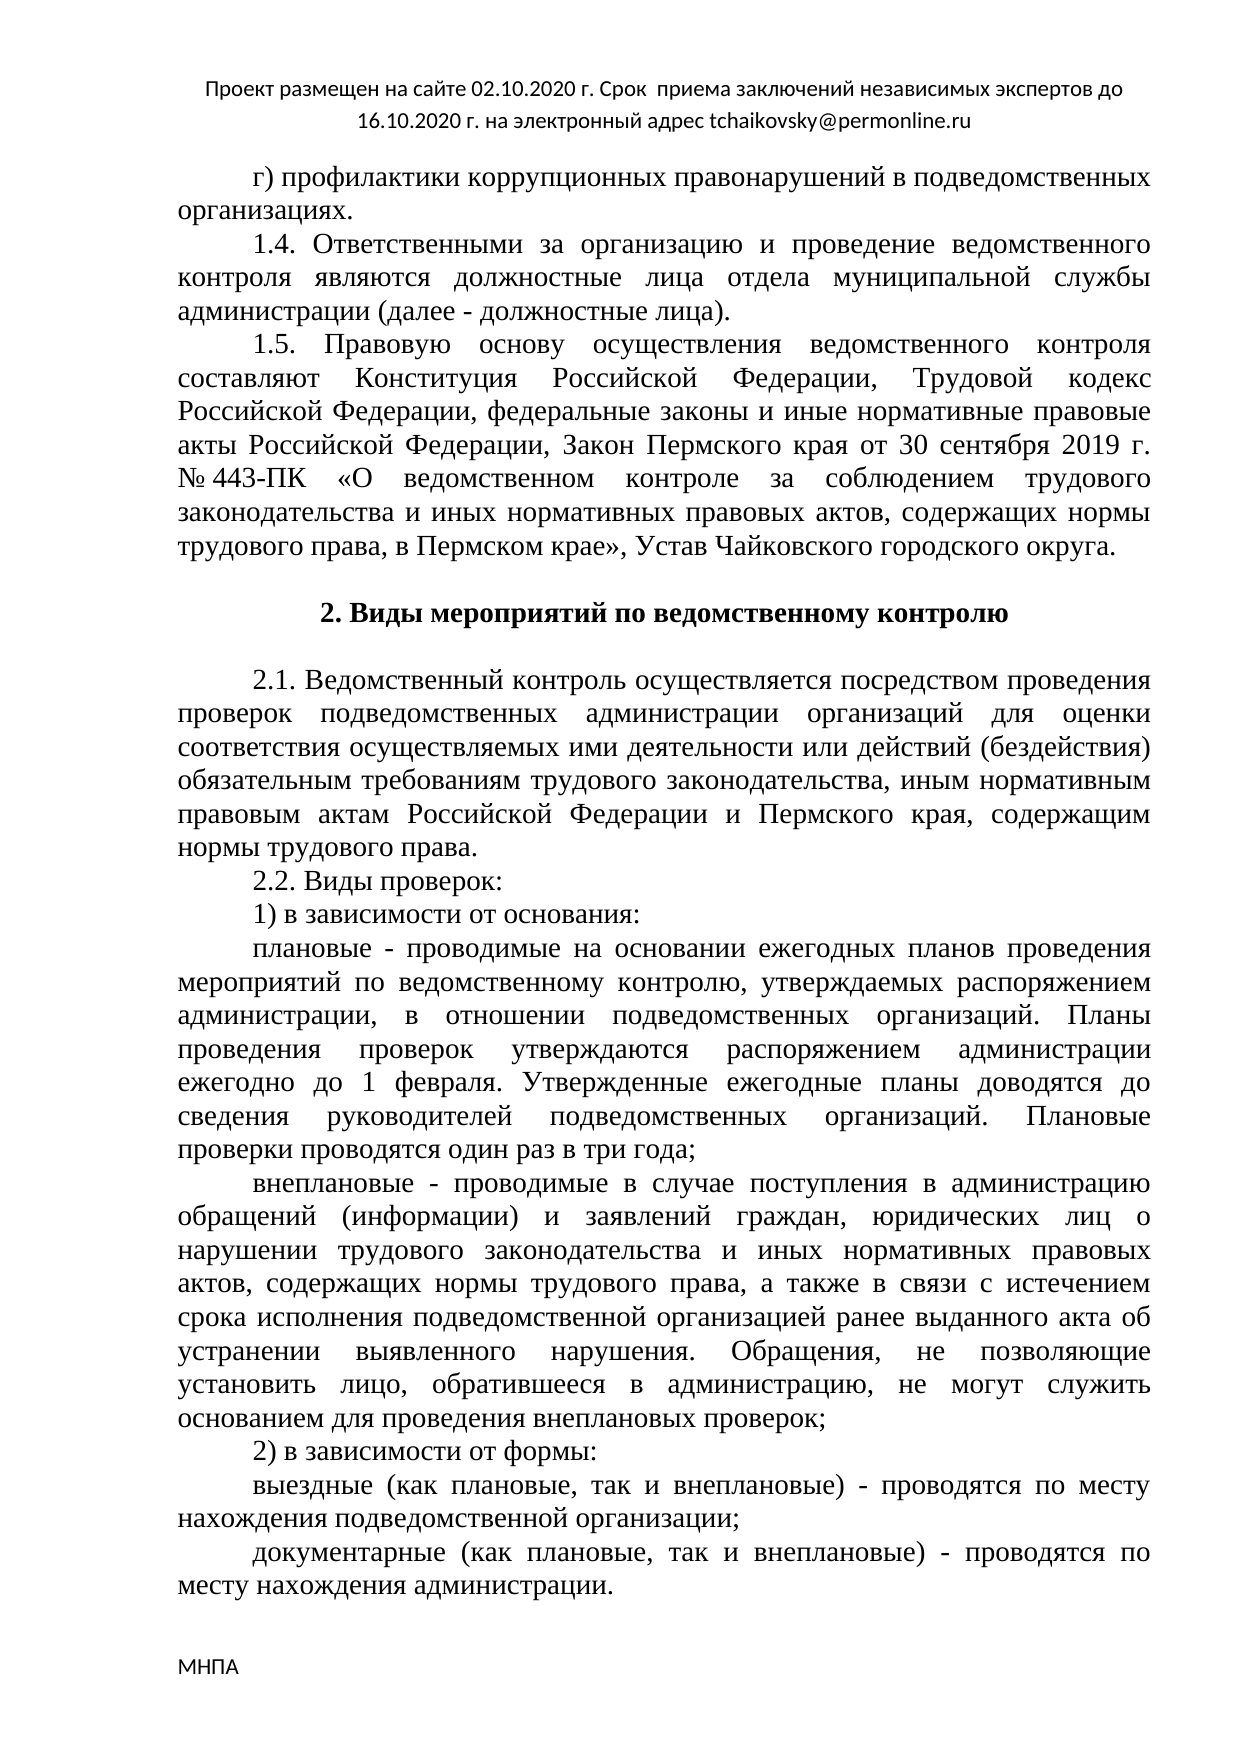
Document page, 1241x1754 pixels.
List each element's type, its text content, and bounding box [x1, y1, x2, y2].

text 2.2. Виды проверок: [177, 863, 1152, 897]
text 1) в зависимости от основания: [177, 897, 1152, 930]
text 2. Виды мероприятий по ведомственному контролю [177, 595, 1152, 628]
text 2.1. Ведомственный контроль осуществляется посредством проведения проверок подведомственных администрации организаций для оценки соответствия осуществляемых ими деятельности или действий (бездействия) обязательным требованиям трудового законодательства, иным нормативным правовым актам Российской Федерации и Пермского края, содержащим нормы трудового права. [177, 662, 1152, 863]
text внеплановые - проводимые в случае поступления в администрацию обращений (информации) и заявлений граждан, юридических лиц о нарушении трудового законодательства и иных нормативных правовых актов, содержащих нормы трудового права, а также в связи с истечением срока исполнения подведомственной организацией ранее выданного акта об устранении выявленного нарушения. Обращения, не позволяющие установить лицо, обратившееся в администрацию, не могут служить основанием для проведения внеплановых проверок; [177, 1165, 1152, 1433]
text выездные (как плановые, так и внеплановые) - проводятся по месту нахождения подведомственной организации; [177, 1467, 1152, 1534]
text документарные (как плановые, так и внеплановые) - проводятся по месту нахождения администрации. [177, 1534, 1152, 1601]
text плановые - проводимые на основании ежегодных планов проведения мероприятий по ведомственному контролю, утверждаемых распоряжением администрации, в отношении подведомственных организаций. Планы проведения проверок утверждаются распоряжением администрации ежегодно до 1 февраля. Утвержденные ежегодные планы доводятся до сведения руководителей подведомственных организаций. Плановые проверки проводятся один раз в три года; [177, 930, 1152, 1165]
text г) профилактики коррупционных правонарушений в подведомственных организациях. [177, 159, 1152, 226]
text 1.4. Ответственными за организацию и проведение ведомственного контроля являются должностные лица отдела муниципальной службы администрации (далее - должностные лица). [177, 226, 1152, 326]
text 1.5. Правовую основу осуществления ведомственного контроля составляют Конституция Российской Федерации, Трудовой кодекс Российской Федерации, федеральные законы и иные нормативные правовые акты Российской Федерации, Закон Пермского края от 30 сентября 2019 г. № 443-ПК «О ведомственном контроле за соблюдением трудового законодательства и иных нормативных правовых актов, содержащих нормы трудового права, в Пермском крае», Устав Чайковского городского округа. [177, 326, 1152, 561]
text 2) в зависимости от формы: [177, 1433, 1152, 1467]
